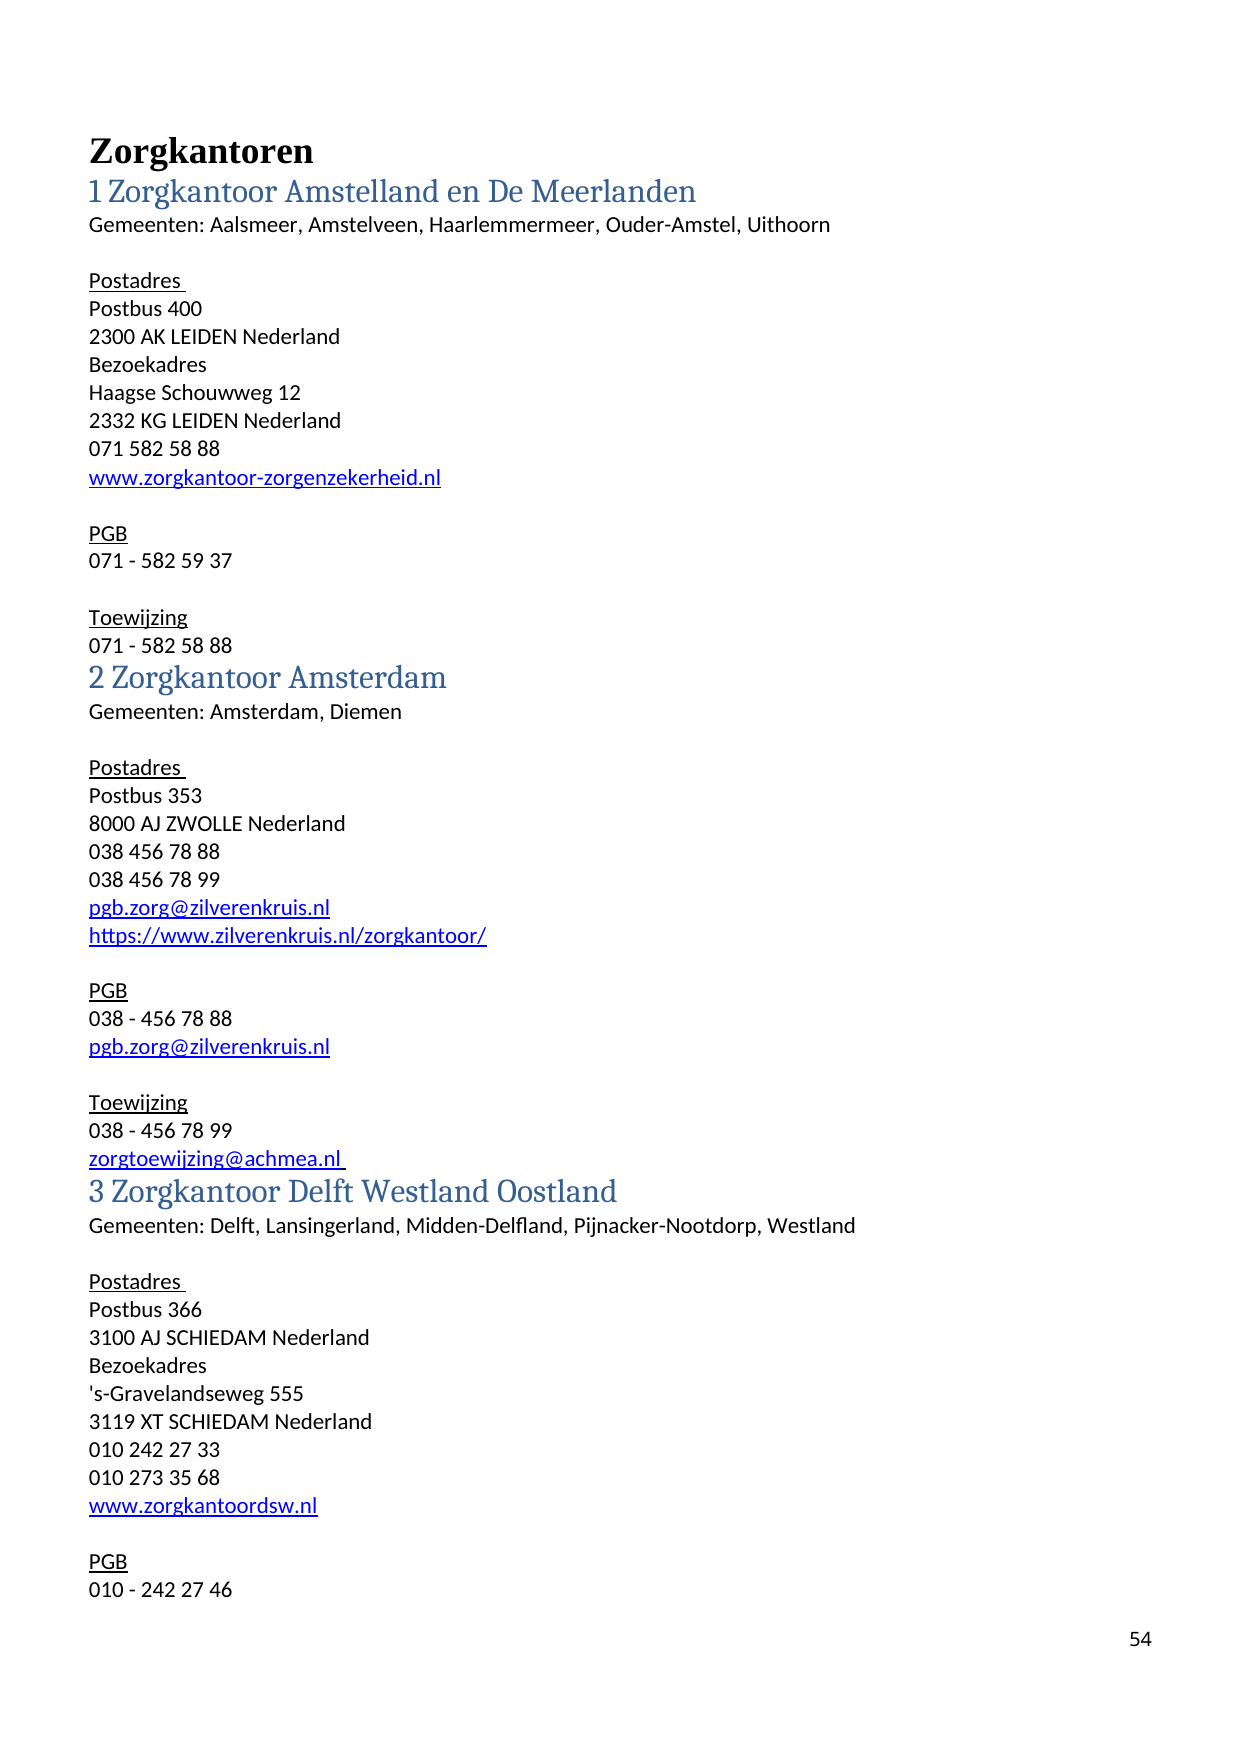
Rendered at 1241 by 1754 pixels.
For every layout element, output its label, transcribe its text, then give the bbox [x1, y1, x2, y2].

text 3100 AJ SCHIEDAM Nederland [89, 1323, 1152, 1351]
text 071 582 58 88 [89, 434, 1152, 463]
text pgb.zorg@zilverenkruis.nl [89, 893, 1152, 921]
text 8000 AJ ZWOLLE Nederland [89, 809, 1152, 837]
text www.zorgkantoor-zorgenzekerheid.nl [89, 463, 1152, 491]
text PGB [89, 519, 1152, 547]
text Zorgkantoren [89, 129, 1152, 172]
text 2 Zorgkantoor Amsterdam [89, 659, 1152, 697]
text Postbus 400 [89, 294, 1152, 322]
text 071 - 582 58 88 [89, 631, 1152, 659]
text zorgtoewijzing@achmea.nl [89, 1144, 1152, 1172]
text www.zorgkantoordsw.nl [89, 1491, 1152, 1519]
text Postadres [89, 753, 1152, 781]
text PGB [89, 976, 1152, 1004]
text Toewijzing [89, 1088, 1152, 1116]
text Postadres [89, 266, 1152, 294]
text 071 - 582 59 37 [89, 547, 1152, 575]
text 038 456 78 88 [89, 837, 1152, 865]
text Gemeenten: Delft, Lansingerland, Midden-Delfland, Pijnacker-Nootdorp, Westland [89, 1211, 1152, 1239]
text 038 456 78 99 [89, 865, 1152, 893]
text Toewijzing [89, 603, 1152, 631]
text 2300 AK LEIDEN Nederland [89, 322, 1152, 351]
text 010 - 242 27 46 [89, 1575, 1152, 1603]
text 2332 KG LEIDEN Nederland [89, 407, 1152, 434]
text Bezoekadres [89, 1351, 1152, 1379]
text Haagse Schouwweg 12 [89, 378, 1152, 407]
text 038 - 456 78 99 [89, 1116, 1152, 1144]
text 038 - 456 78 88 [89, 1004, 1152, 1032]
text Gemeenten: Aalsmeer, Amstelveen, Haarlemmermeer, Ouder-Amstel, Uithoorn [89, 210, 1152, 238]
text 010 273 35 68 [89, 1463, 1152, 1491]
text Postbus 366 [89, 1295, 1152, 1323]
text Gemeenten: Amsterdam, Diemen [89, 697, 1152, 725]
text Bezoekadres [89, 351, 1152, 378]
text 3119 XT SCHIEDAM Nederland [89, 1407, 1152, 1435]
text 's-Gravelandseweg 555 [89, 1379, 1152, 1407]
text Postadres [89, 1267, 1152, 1295]
text https://www.zilverenkruis.nl/zorgkantoor/ [89, 921, 1152, 949]
text 3 Zorgkantoor Delft Westland Oostland [89, 1172, 1152, 1211]
text 010 242 27 33 [89, 1435, 1152, 1463]
text PGB [89, 1547, 1152, 1575]
text Postbus 353 [89, 781, 1152, 809]
text pgb.zorg@zilverenkruis.nl [89, 1032, 1152, 1060]
text 1 Zorgkantoor Amstelland en De Meerlanden [89, 172, 1152, 210]
